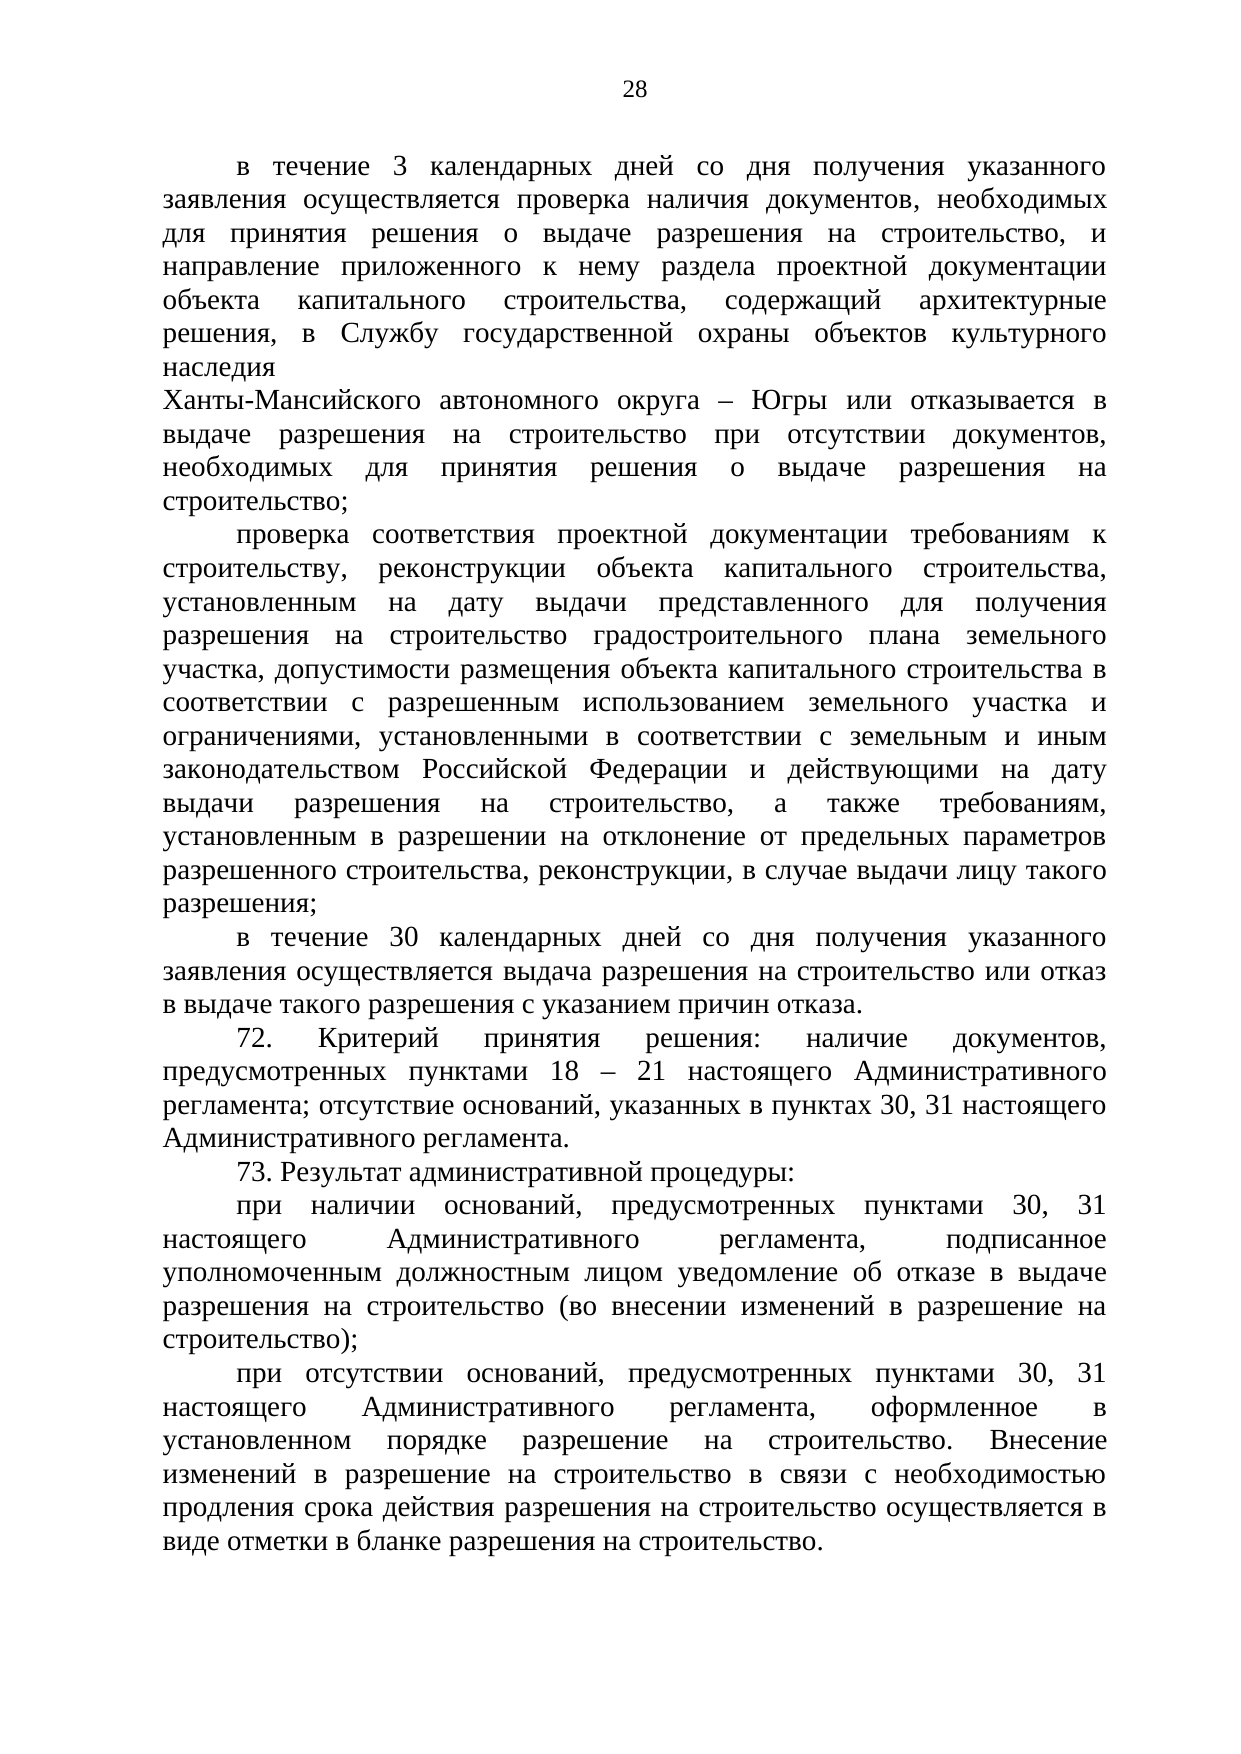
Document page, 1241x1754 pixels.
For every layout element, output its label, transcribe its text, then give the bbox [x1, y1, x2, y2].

text 73. Результат административной процедуры: [162, 1154, 1107, 1187]
text в течение 30 календарных дней со дня получения указанного заявления осуществляется выдача разрешения на строительство или отказ в выдаче такого разрешения с указанием причин отказа. [162, 919, 1107, 1020]
text проверка соответствия проектной документации требованиям к строительству, реконструкции объекта капитального строительства, установленным на дату выдачи представленного для получения разрешения на строительство градостроительного плана земельного участка, допустимости размещения объекта капитального строительства в соответствии с разрешенным использованием земельного участка и ограничениями, установленными в соответствии с земельным и иным законодательством Российской Федерации и действующими на дату выдачи разрешения на строительство, а также требованиям, установленным в разрешении на отклонение от предельных параметров разрешенного строительства, реконструкции, в случае выдачи лицу такого разрешения; [162, 517, 1107, 919]
text при отсутствии оснований, предусмотренных пунктами 30, 31 настоящего Административного регламента, оформленное в установленном порядке разрешение на строительство. Внесение изменений в разрешение на строительство в связи с необходимостью продления срока действия разрешения на строительство осуществляется в виде отметки в бланке разрешения на строительство. [162, 1355, 1107, 1556]
text 72. Критерий принятия решения: наличие документов, предусмотренных пунктами 18 – 21 настоящего Административного регламента; отсутствие оснований, указанных в пунктах 30, 31 настоящего Административного регламента. [162, 1020, 1107, 1154]
text в течение 3 календарных дней со дня получения указанного заявления осуществляется проверка наличия документов, необходимых для принятия решения о выдаче разрешения на строительство, и направление приложенного к нему раздела проектной документации объекта капитального строительства, содержащий архитектурные решения, в Службу государственной охраны объектов культурного наследия Ханты-Мансийского автономного округа – Югры или отказывается в выдаче разрешения на строительство при отсутствии документов, необходимых для принятия решения о выдаче разрешения на строительство; [162, 148, 1107, 517]
text при наличии оснований, предусмотренных пунктами 30, 31 настоящего Административного регламента, подписанное уполномоченным должностным лицом уведомление об отказе в выдаче разрешения на строительство (во внесении изменений в разрешение на строительство); [162, 1187, 1107, 1355]
